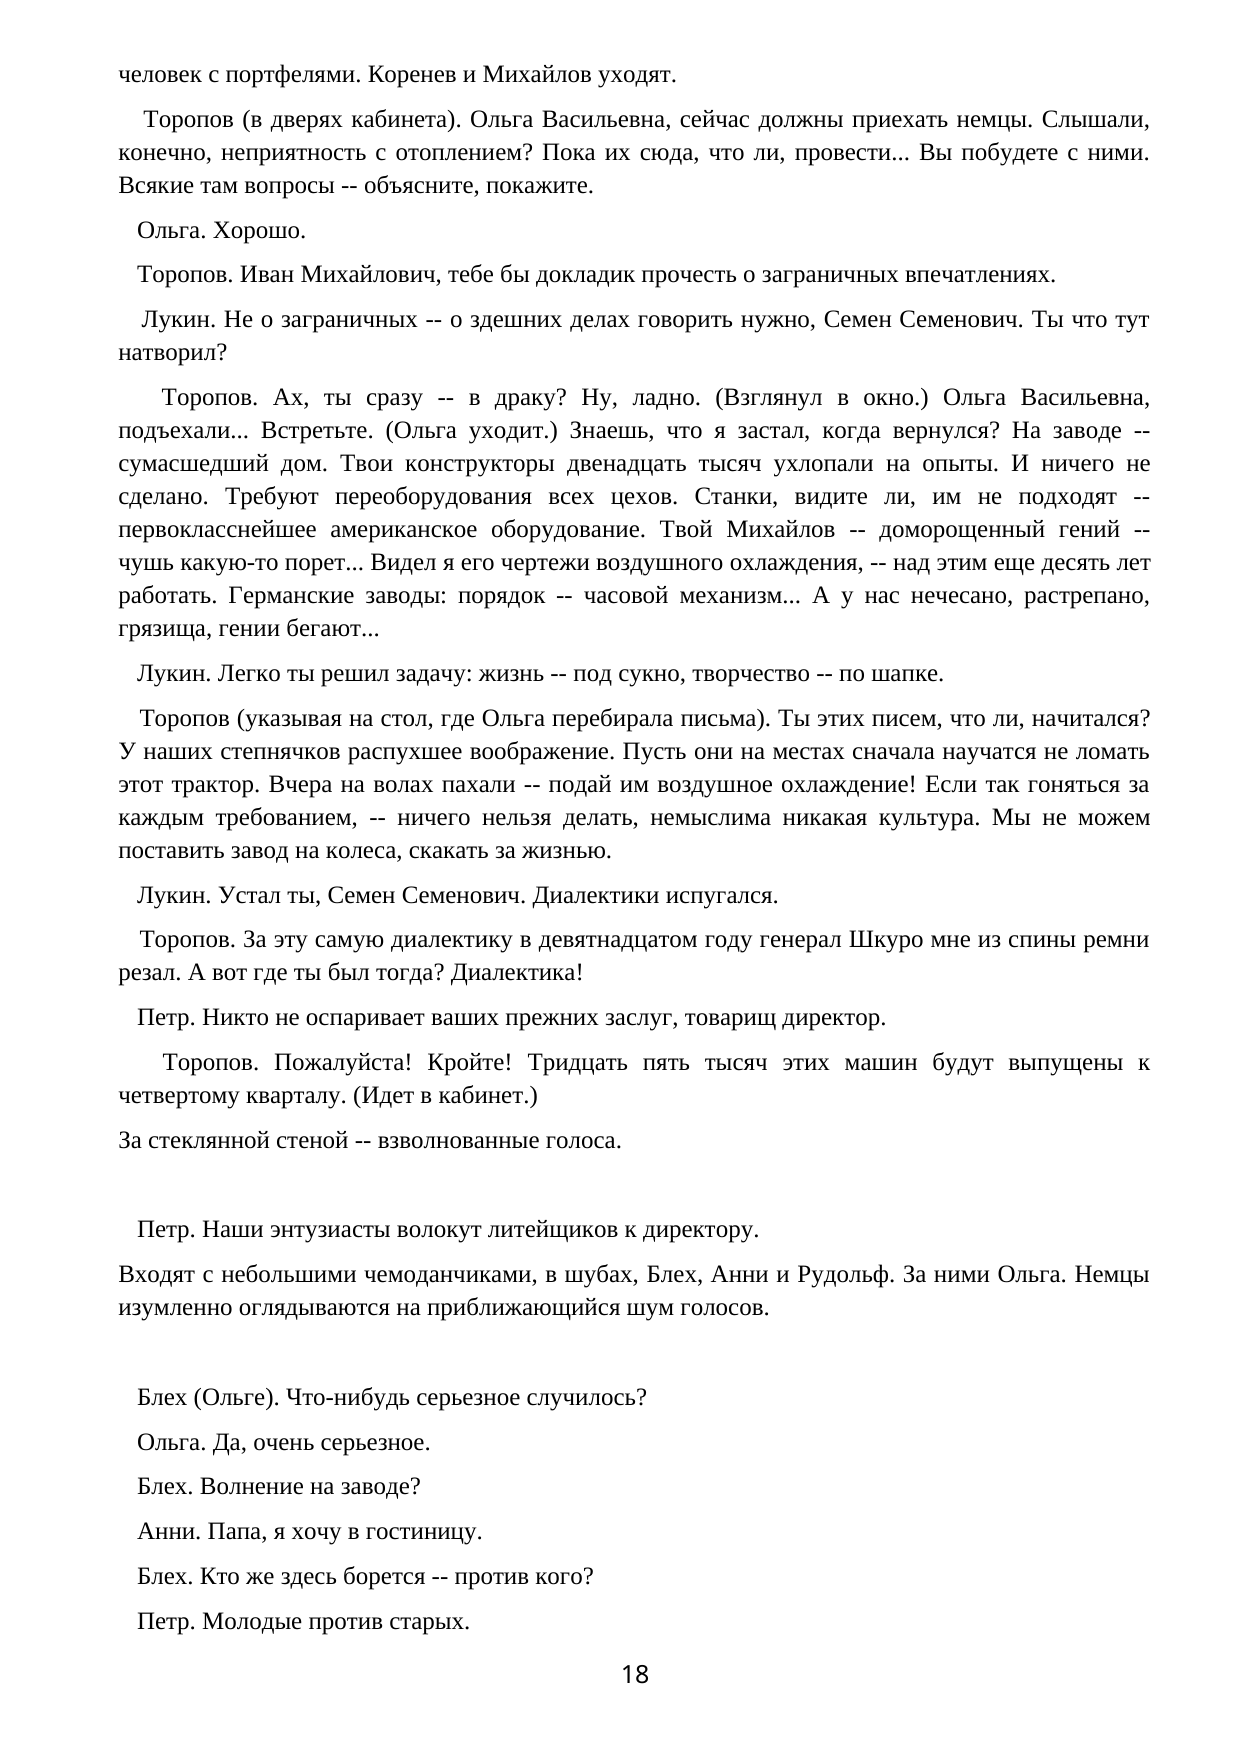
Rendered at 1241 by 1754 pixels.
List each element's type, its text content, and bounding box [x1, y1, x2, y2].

text Блех. Кто же здесь борется -- против кого? [118, 1561, 1152, 1590]
text Лукин. Устал ты, Семен Семенович. Диалектики испугался. [118, 880, 1152, 908]
text Торопов. Ах, ты сразу -- в драку? Ну, ладно. (Взглянул в окно.) Ольга Васильевна, подъехали... Встретьте. (Ольга уходит.) Знаешь, что я застал, когда вернулся? На заводе -- сумасшедший дом. Твои конструкторы двенадцать тысяч ухлопали на опыты. И ничего не сделано. Требуют переоборудования всех цехов. Станки, видите ли, им не подходят -- первокласснейшее американское оборудование. Твой Михайлов -- доморощенный гений -- чушь какую-то порет... Видел я его чертежи воздушного охлаждения, -- над этим еще десять лет работать. Германские заводы: порядок -- часовой механизм... А у нас нечесано, растрепано, грязища, гении бегают... [118, 382, 1152, 642]
text Блех. Волнение на заводе? [118, 1471, 1152, 1500]
text Торопов. За эту самую диалектику в девятнадцатом году генерал Шкуро мне из спины ремни резал. А вот где ты был тогда? Диалектика! [118, 924, 1152, 986]
text Торопов (в дверях кабинета). Ольга Васильевна, сейчас должны приехать немцы. Слышали, конечно, неприятность с отоплением? Пока их сюда, что ли, провести... Вы побудете с ними. Всякие там вопросы -- объясните, покажите. [118, 104, 1152, 199]
text Петр. Никто не оспаривает ваших прежних заслуг, товарищ директор. [118, 1002, 1152, 1031]
text Блех (Ольге). Что-нибудь серьезное случилось? [118, 1382, 1152, 1411]
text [118, 59, 1152, 88]
text Лукин. Не о заграничных -- о здешних делах говорить нужно, Семен Семенович. Ты что тут натворил? [118, 304, 1152, 366]
text Ольга. Да, очень серьезное. [118, 1427, 1152, 1455]
text Петр. Молодые против старых. [118, 1606, 1152, 1634]
text За стеклянной стеной -- взволнованные голоса. [118, 1125, 1152, 1154]
text Ольга. Хорошо. [118, 215, 1152, 243]
text Торопов (указывая на стол, где Ольга перебирала письма). Ты этих писем, что ли, начитался? У наших степнячков распухшее воображение. Пусть они на местах сначала научатся не ломать этот трактор. Вчера на волах пахали -- подай им воздушное охлаждение! Если так гоняться за каждым требованием, -- ничего нельзя делать, немыслима никакая культура. Мы не можем поставить завод на колеса, скакать за жизнью. [118, 703, 1152, 864]
text Петр. Наши энтузиасты волокут литейщиков к директору. [118, 1214, 1152, 1243]
text Входят с небольшими чемоданчиками, в шубах, Блех, Анни и Рудольф. За ними Ольга. Немцы изумленно оглядываются на приближающийся шум голосов. [118, 1259, 1152, 1321]
text Лукин. Легко ты решил задачу: жизнь -- под сукно, творчество -- по шапке. [118, 658, 1152, 687]
text Анни. Папа, я хочу в гостиницу. [118, 1516, 1152, 1545]
text Торопов. Пожалуйста! Кройте! Тридцать пять тысяч этих машин будут выпущены к четвертому кварталу. (Идет в кабинет.) [118, 1047, 1152, 1109]
text Торопов. Иван Михайлович, тебе бы докладик прочесть о заграничных впечатлениях. [118, 259, 1152, 288]
